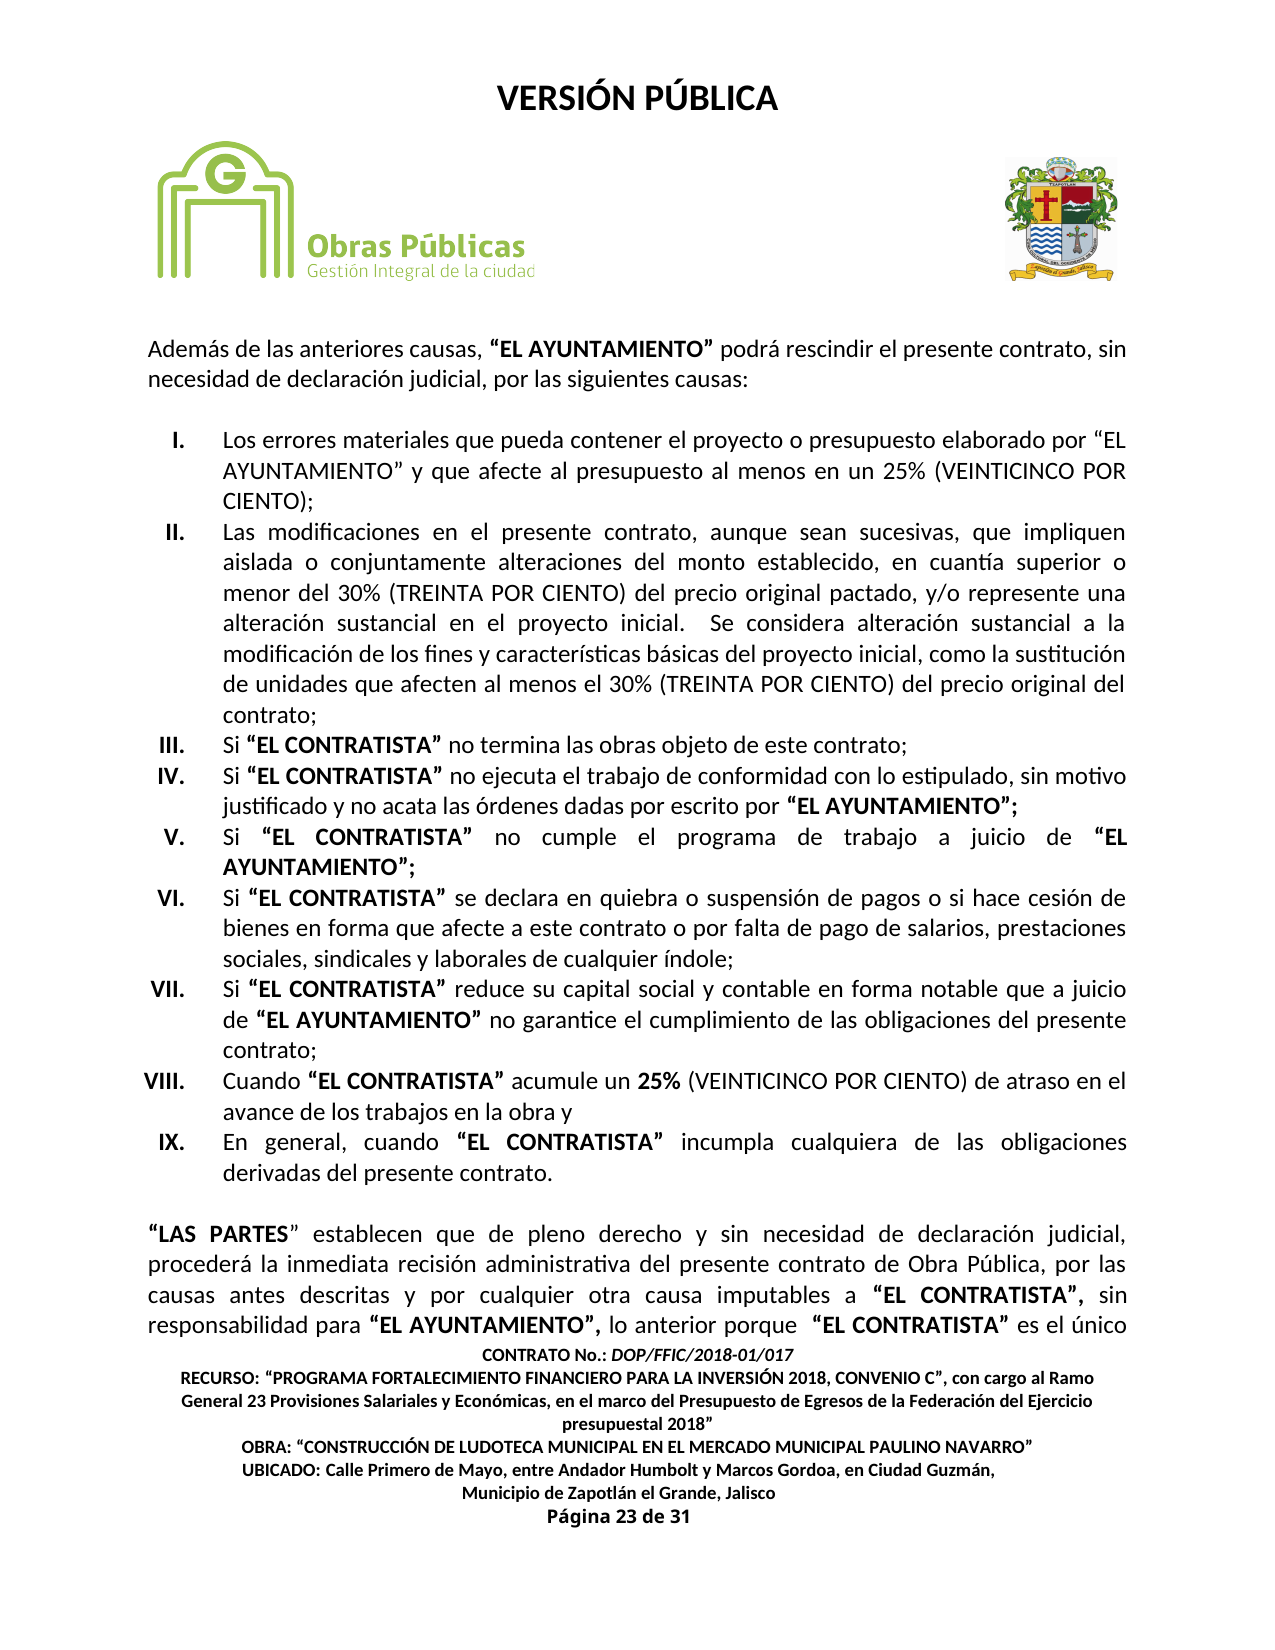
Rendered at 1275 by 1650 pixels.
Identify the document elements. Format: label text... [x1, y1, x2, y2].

picture [1005, 157, 1118, 281]
list Si “EL CONTRATISTA” no termina las obras objeto de este contrato; [185, 729, 1127, 760]
list En general, cuando “EL CONTRATISTA” incumpla cualquiera de las obligaciones derivadas del presente contrato. [185, 1126, 1127, 1187]
list Si “EL CONTRATISTA” no cumple el programa de trabajo a juicio de “EL AYUNTAMIENTO”; [185, 821, 1127, 882]
list Las modificaciones en el presente contrato, aunque sean sucesivas, que impliquen aislada o conjuntamente alteraciones del monto establecido, en cuantía superior o menor del 30% (TREINTA POR CIENTO) del precio original pactado, y/o represente una alteración sustancial en el proyecto inicial. Se considera alteración sustancial a la modificación de los fines y características básicas del proyecto inicial, como la sustitución de unidades que afecten al menos el 30% (TREINTA POR CIENTO) del precio original del contrato; [185, 516, 1127, 729]
list Si “EL CONTRATISTA” se declara en quiebra o suspensión de pagos o si hace cesión de bienes en forma que afecte a este contrato o por falta de pago de salarios, prestaciones sociales, sindicales y laborales de cualquier índole; [185, 882, 1127, 974]
text Además de las anteriores causas, “EL AYUNTAMIENTO” podrá rescindir el presente contrato, sin necesidad de declaración judicial, por las siguientes causas: [148, 333, 1127, 394]
list Los errores materiales que pueda contener el proyecto o presupuesto elaborado por “EL AYUNTAMIENTO” y que afecte al presupuesto al menos en un 25% (VEINTICINCO POR CIENTO); [185, 424, 1127, 516]
picture [157, 141, 535, 281]
list Cuando “EL CONTRATISTA” acumule un 25% (VEINTICINCO POR CIENTO) de atraso en el avance de los trabajos en la obra y [185, 1065, 1127, 1126]
list Si “EL CONTRATISTA” reduce su capital social y contable en forma notable que a juicio de “EL AYUNTAMIENTO” no garantice el cumplimiento de las obligaciones del presente contrato; [185, 974, 1127, 1065]
list Si “EL CONTRATISTA” no ejecuta el trabajo de conformidad con lo estipulado, sin motivo justificado y no acata las órdenes dadas por escrito por “EL AYUNTAMIENTO”; [185, 760, 1127, 821]
